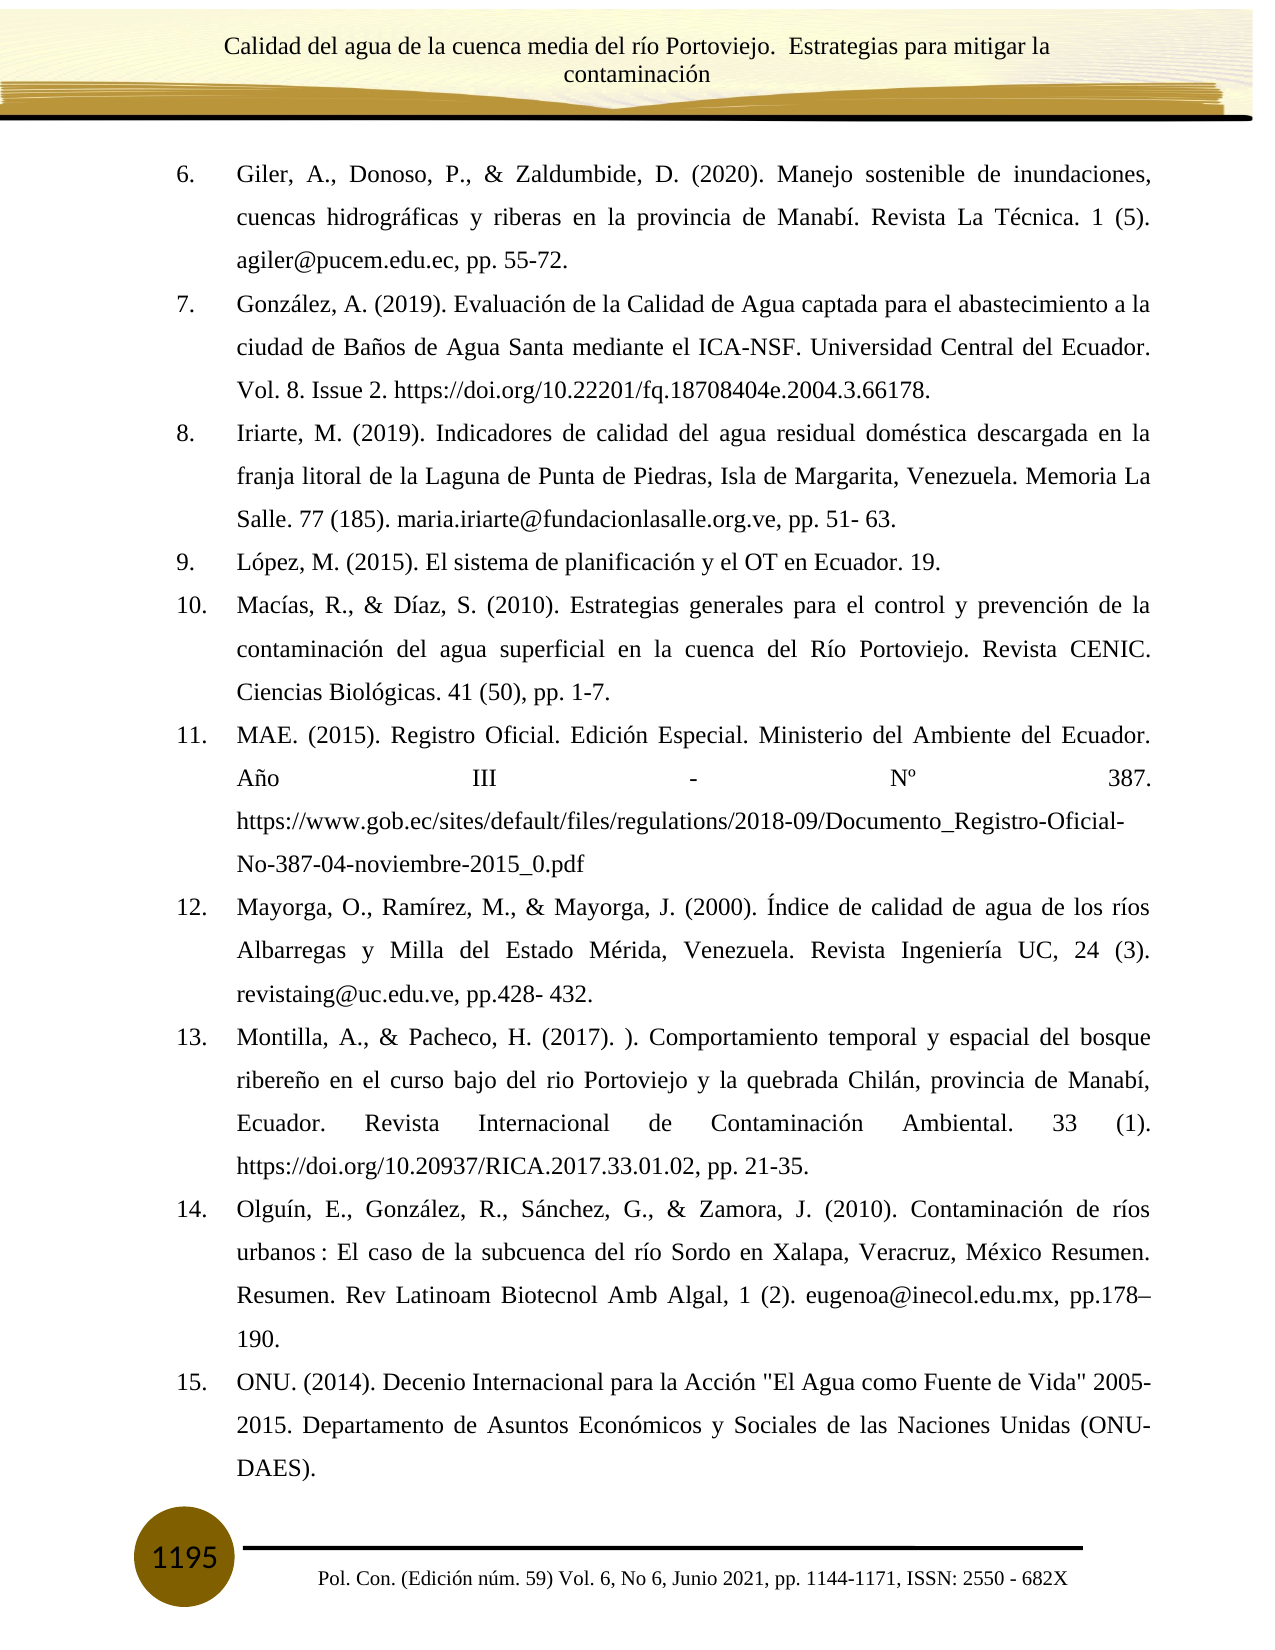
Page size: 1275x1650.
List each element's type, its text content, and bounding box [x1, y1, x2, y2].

list Giler, A., Donoso, P., & Zaldumbide, D. (2020). Manejo sostenible de inundaciones, cuencas hidrográficas y riberas en la provincia de Manabí. Revista La Técnica. 1 (5). agiler@pucem.edu.ec, pp. 55-72. [176, 159, 1152, 274]
list MAE. (2015). Registro Oficial. Edición Especial. Ministerio del Ambiente del Ecuador. Año III - Nº 387. https://www.gob.ec/sites/default/files/regulations/2018-09/Documento_Registro-Oficial-No-387-04-noviembre-2015_0.pdf [176, 720, 1152, 878]
list López, M. (2015). El sistema de planificación y el OT en Ecuador. 19. [176, 547, 1152, 576]
picture [0, 9, 1253, 122]
list ONU. (2014). Decenio Internacional para la Acción "El Agua como Fuente de Vida" 2005-2015. Departamento de Asuntos Económicos y Sociales de las Naciones Unidas (ONU-DAES). [176, 1367, 1152, 1482]
list Montilla, A., & Pacheco, H. (2017). ). Comportamiento temporal y espacial del bosque ribereño en el curso bajo del rio Portoviejo y la quebrada Chilán, provincia de Manabí, Ecuador. Revista Internacional de Contaminación Ambiental. 33 (1). https://doi.org/10.20937/RICA.2017.33.01.02, pp. 21-35. [176, 1022, 1152, 1180]
list Iriarte, M. (2019). Indicadores de calidad del agua residual doméstica descargada en la franja litoral de la Laguna de Punta de Piedras, Isla de Margarita, Venezuela. Memoria La Salle. 77 (185). maria.iriarte@fundacionlasalle.org.ve, pp. 51- 63. [176, 418, 1152, 533]
list Mayorga, O., Ramírez, M., & Mayorga, J. (2000). Índice de calidad de agua de los ríos Albarregas y Milla del Estado Mérida, Venezuela. Revista Ingeniería UC, 24 (3). revistaing@uc.edu.ve, pp.428- 432. [176, 892, 1152, 1007]
list Macías, R., & Díaz, S. (2010). Estrategias generales para el control y prevención de la contaminación del agua superficial en la cuenca del Río Portoviejo. Revista CENIC. Ciencias Biológicas. 41 (50), pp. 1-7. [176, 591, 1152, 706]
list González, A. (2019). Evaluación de la Calidad de Agua captada para el abastecimiento a la ciudad de Baños de Agua Santa mediante el ICA-NSF. Universidad Central del Ecuador. Vol. 8. Issue 2. https://doi.org/10.22201/fq.18708404e.2004.3.66178. [176, 289, 1152, 404]
list Olguín, E., González, R., Sánchez, G., & Zamora, J. (2010). Contaminación de ríos urbanos : El caso de la subcuenca del río Sordo en Xalapa, Veracruz, México Resumen. Resumen. Rev Latinoam Biotecnol Amb Algal, 1 (2). eugenoa@inecol.edu.mx, pp.178–190. [176, 1194, 1152, 1352]
